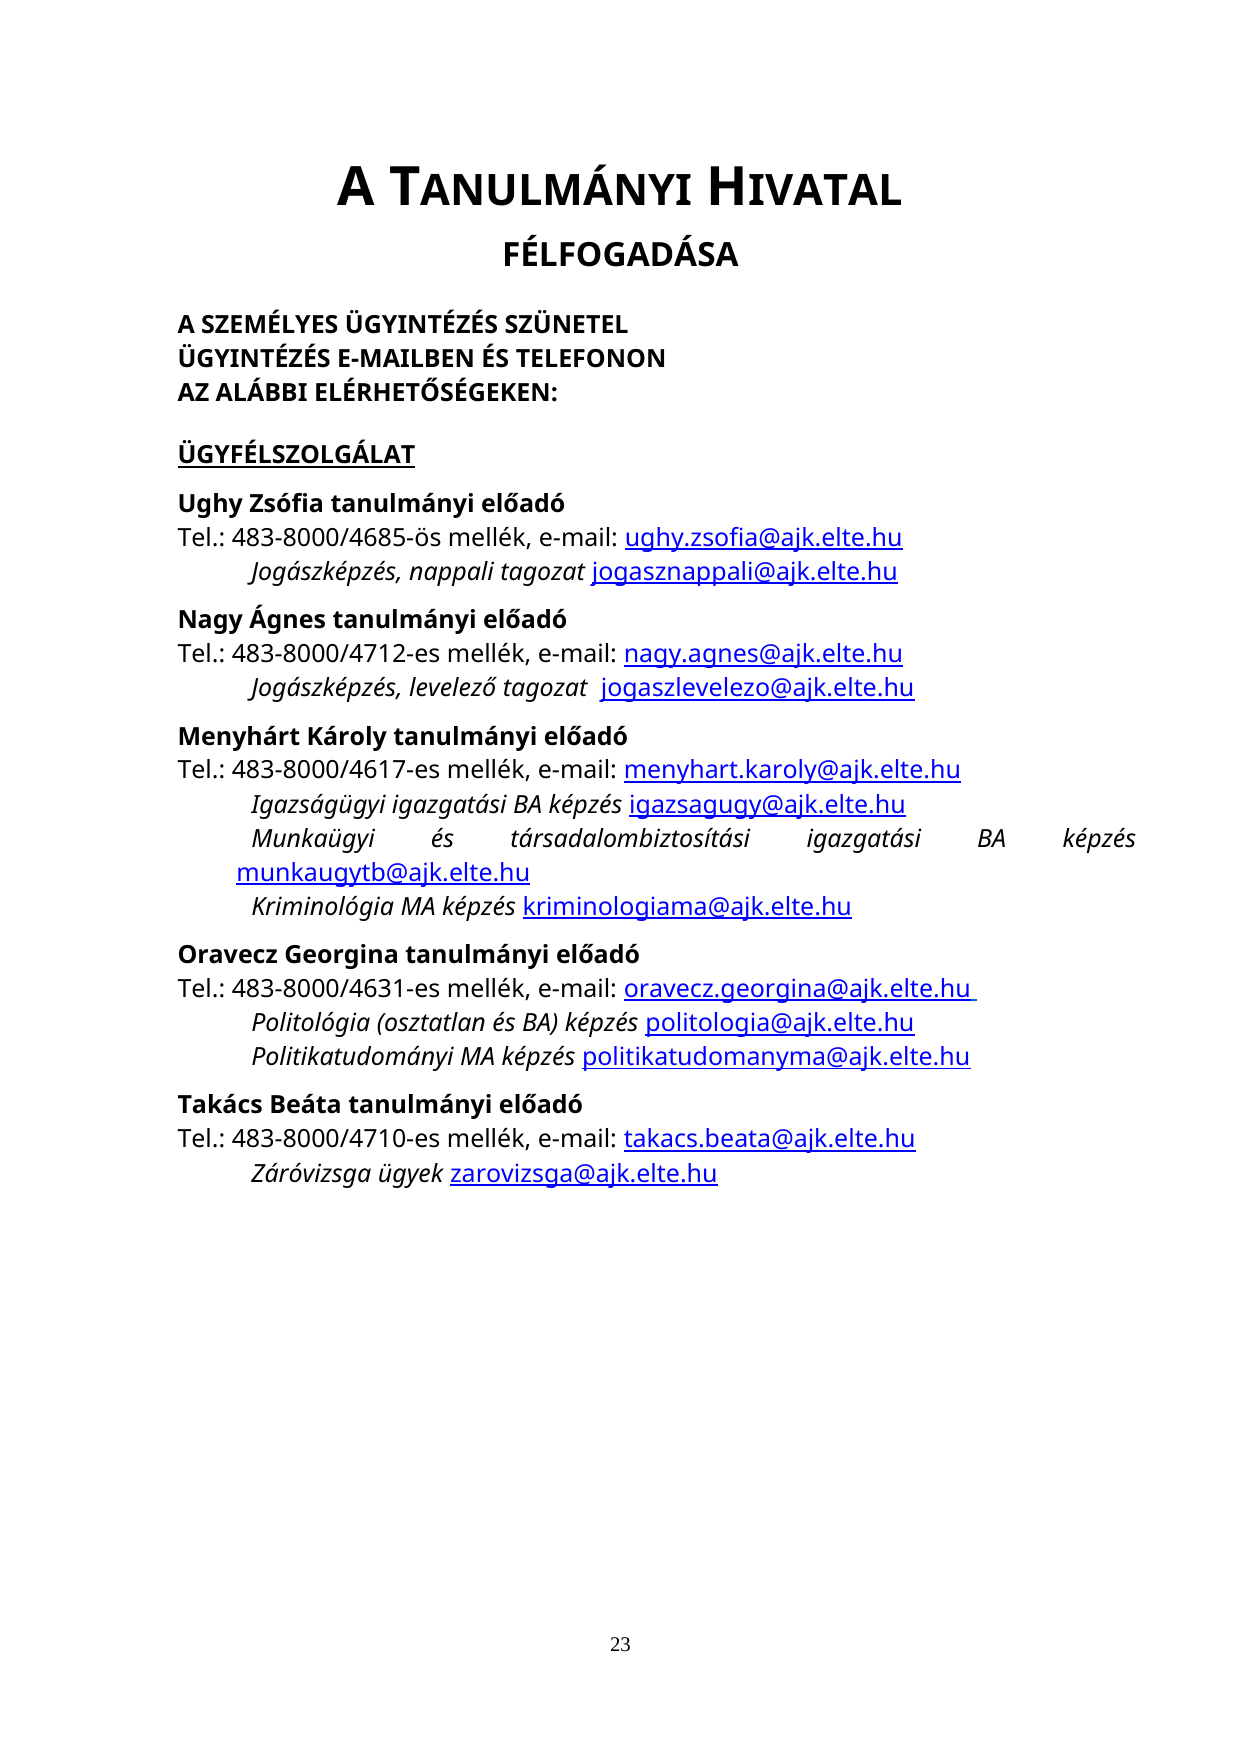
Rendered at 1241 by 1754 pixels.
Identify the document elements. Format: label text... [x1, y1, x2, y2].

text Tel.: 483-8000/4710-es mellék, e-mail: takacs.beata@ajk.elte.hu [148, 1121, 1093, 1155]
text AZ ALÁBBI ELÉRHETŐSÉGEKEN: [148, 375, 1093, 409]
text Munkaügyi és társadalombiztosítási igazgatási BA képzés munkaugytb@ajk.elte.hu [236, 820, 1137, 888]
text félfogadása [148, 221, 1093, 278]
text Politológia (osztatlan és BA) képzés politologia@ajk.elte.hu [221, 1005, 1093, 1039]
text Oravecz Georgina tanulmányi előadó [148, 937, 1093, 971]
text A Tanulmányi Hivatal [148, 148, 1093, 221]
text Tel.: 483-8000/4712-es mellék, e-mail: nagy.agnes@ajk.elte.hu [148, 636, 1093, 670]
text Menyhárt Károly tanulmányi előadó [148, 718, 1093, 752]
text Tel.: 483-8000/4685-ös mellék, e-mail: ughy.zsofia@ajk.elte.hu [148, 519, 1093, 553]
text Takács Beáta tanulmányi előadó [148, 1087, 1093, 1121]
text Kriminológia MA képzés kriminologiama@ajk.elte.hu [221, 888, 1093, 922]
text Záróvizsga ügyek zarovizsga@ajk.elte.hu [221, 1155, 1093, 1189]
text ÜGYFÉLSZOLGÁLAT [148, 437, 1093, 471]
text Igazságügyi igazgatási BA képzés igazsagugy@ajk.elte.hu [221, 786, 1093, 820]
text Tel.: 483-8000/4631-es mellék, e-mail: oravecz.georgina@ajk.elte.hu [148, 971, 1093, 1005]
text Politikatudományi MA képzés politikatudomanyma@ajk.elte.hu [221, 1039, 1093, 1073]
text ÜGYINTÉZÉS E-MAILBEN ÉS TELEFONON [148, 341, 1093, 375]
text Tel.: 483-8000/4617-es mellék, e-mail: menyhart.karoly@ajk.elte.hu [148, 752, 1093, 786]
text Ughy Zsófia tanulmányi előadó [148, 485, 1093, 519]
text Nagy Ágnes tanulmányi előadó [148, 602, 1093, 636]
text A SZEMÉLYES ÜGYINTÉZÉS SZÜNETEL [148, 307, 1093, 341]
text Jogászképzés, levelező tagozat jogaszlevelezo@ajk.elte.hu [221, 670, 1093, 704]
text Jogászképzés, nappali tagozat jogasznappali@ajk.elte.hu [221, 553, 1093, 588]
